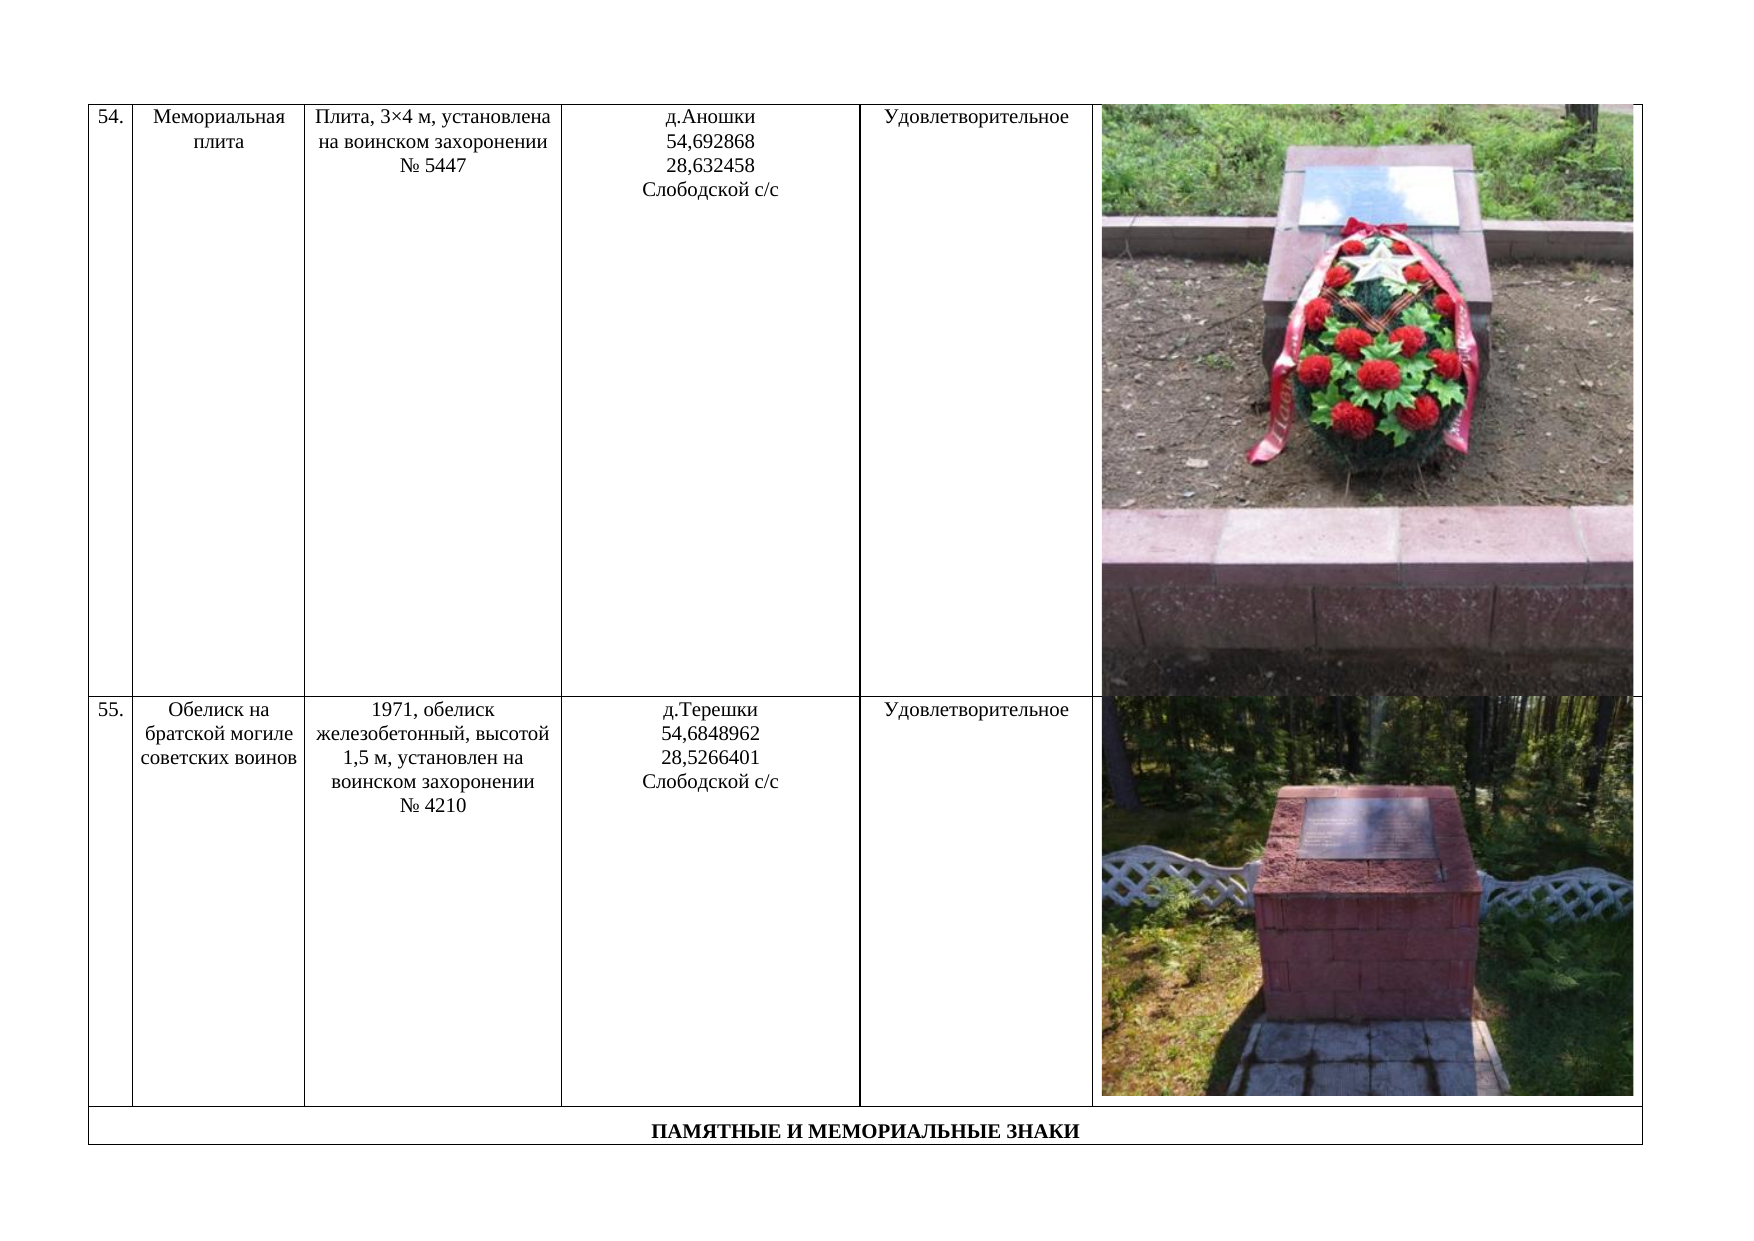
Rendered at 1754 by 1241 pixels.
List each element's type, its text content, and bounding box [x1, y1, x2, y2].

table_cell Обелиск на братской могиле советских воинов [133, 697, 304, 1106]
table_cell 1971, обелиск железобетонный, высотой 1,5 м, установлен на воинском захоронении № 4210 [305, 697, 561, 1106]
table_cell [1093, 105, 1101, 696]
table_cell Удовлетворительное [861, 105, 1092, 696]
table_cell [1634, 105, 1642, 696]
table_cell д.Аношки 54,692868 28,632458 Слободской с/с [562, 105, 859, 696]
table_cell [1093, 697, 1642, 1106]
table_cell Плита, 3×4 м, установлена на воинском захоронении № 5447 [305, 105, 561, 696]
table_cell 54. [89, 105, 132, 696]
picture [1101, 104, 1634, 1096]
table_cell Мемориальная плита [133, 105, 304, 696]
table_cell Удовлетворительное [861, 697, 1092, 1106]
table_cell 55. [89, 697, 132, 1106]
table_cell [89, 1107, 1642, 1143]
table_cell д.Терешки 54,6848962 28,5266401 Слободской с/с [562, 697, 859, 1106]
